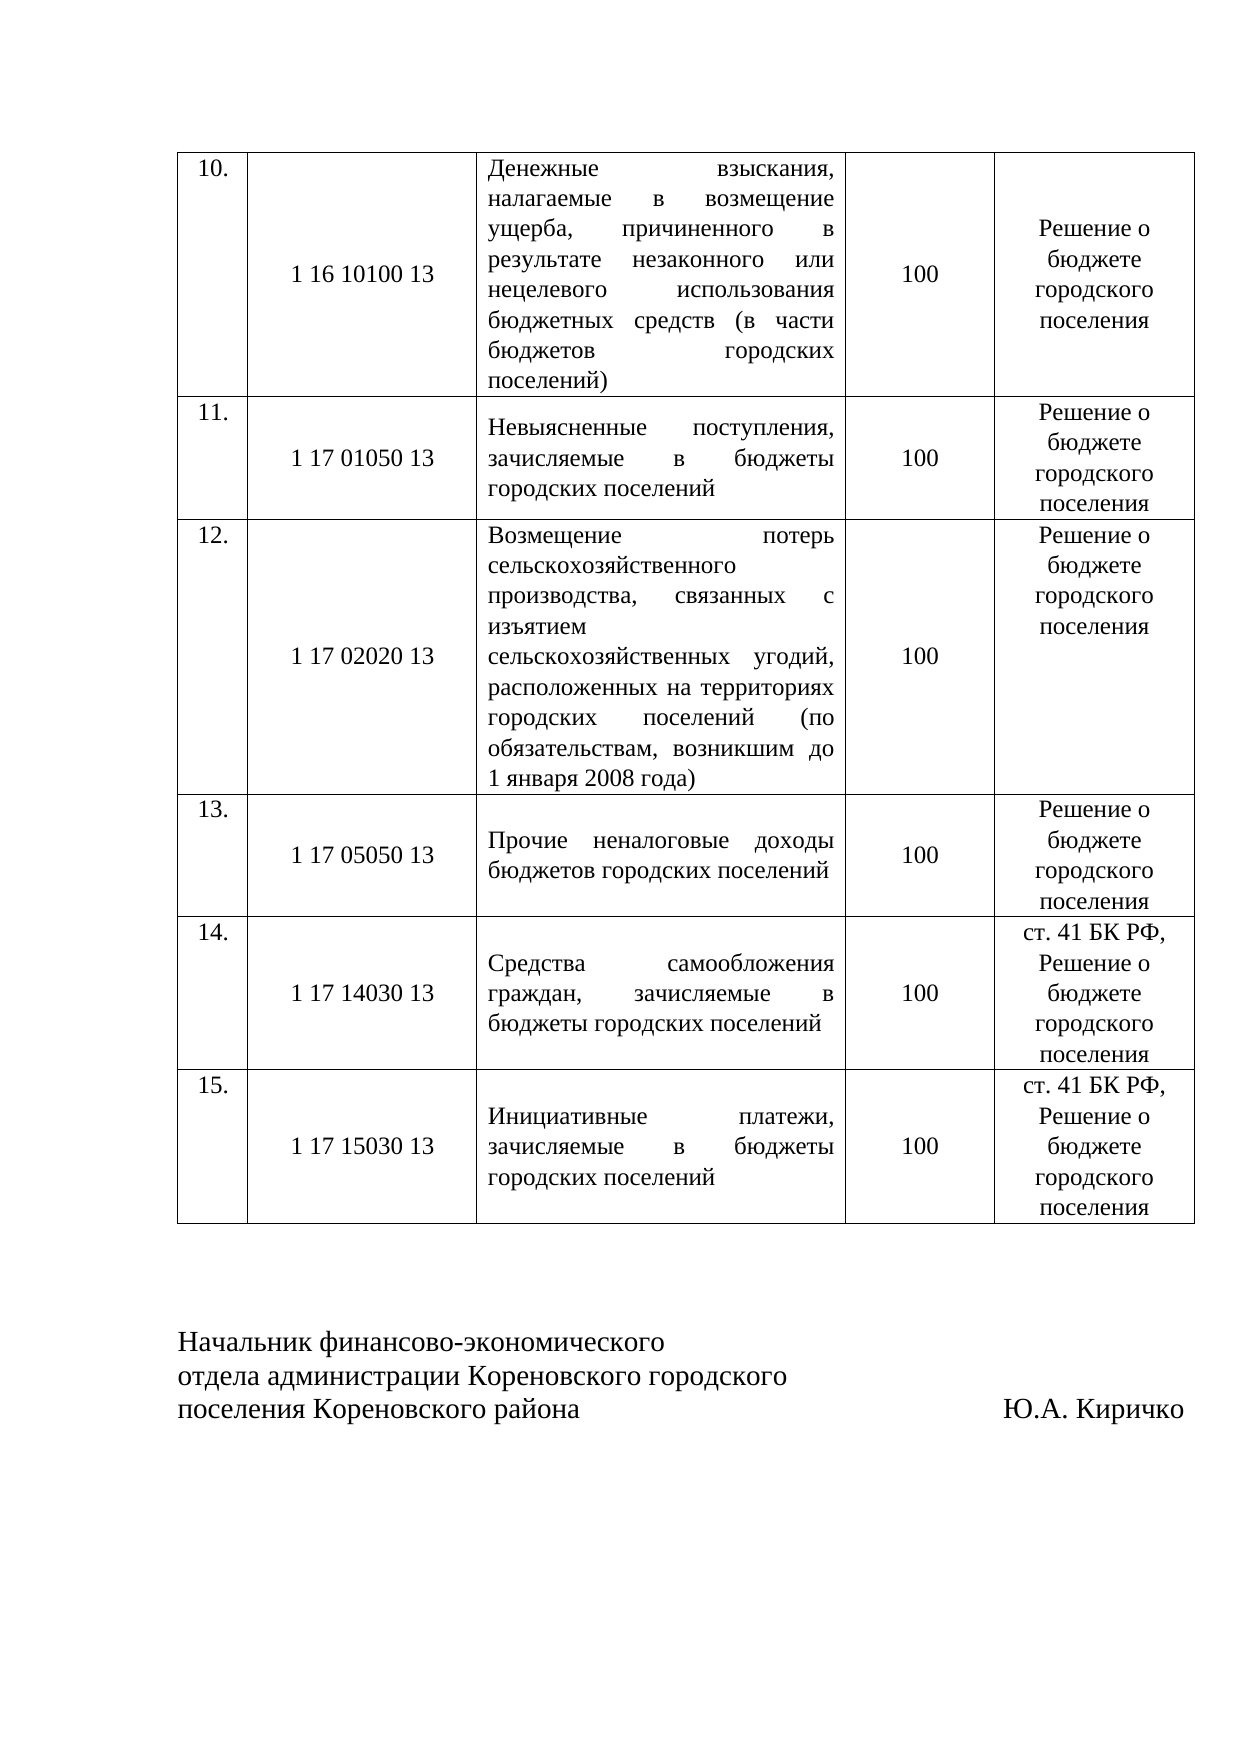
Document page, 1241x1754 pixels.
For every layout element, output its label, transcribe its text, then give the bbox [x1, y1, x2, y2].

table_cell Инициативные платежи, зачисляемые в бюджеты городских поселений [477, 1070, 845, 1222]
text Начальник финансово-экономического [177, 1324, 1196, 1358]
table_cell Прочие неналоговые доходы бюджетов городских поселений [477, 795, 845, 916]
table_cell Решение о бюджете городского поселения [995, 397, 1194, 519]
table_cell Решение о бюджете городского поселения [995, 795, 1194, 916]
table_cell 15. [178, 1070, 247, 1222]
table_cell 1 17 15030 13 [248, 1070, 476, 1222]
table_cell 13. [178, 795, 247, 916]
table_cell ст. 41 БК РФ, Решение о бюджете городского поселения [995, 917, 1194, 1069]
table_cell 1 17 01050 13 [248, 397, 476, 519]
table_cell 11. [178, 397, 247, 519]
table_cell Невыясненные поступления, зачисляемые в бюджеты городских поселений [477, 397, 845, 519]
table_cell 10. [178, 153, 247, 396]
table_cell 1 17 02020 13 [248, 520, 476, 793]
table_cell 1 16 10100 13 [248, 153, 476, 396]
table_cell 100 [846, 153, 994, 396]
table_cell 14. [178, 917, 247, 1069]
table_cell Решение о бюджете городского поселения [995, 520, 1194, 793]
table_cell 100 [846, 520, 994, 793]
table_cell 12. [178, 520, 247, 793]
table_cell 100 [846, 917, 994, 1069]
table_cell Денежные взыскания, налагаемые в возмещение ущерба, причиненного в результате незаконного или нецелевого использования бюджетных средств (в части бюджетов городских поселений) [477, 153, 845, 396]
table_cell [995, 153, 1194, 396]
table_cell 100 [846, 795, 994, 916]
table_cell 100 [846, 1070, 994, 1222]
text поселения Кореновского района Ю.А. Киричко [177, 1391, 1196, 1425]
table_cell Возмещение потерь сельскохозяйственного производства, связанных с изъятием сельскохозяйственных угодий, расположенных на территориях городских поселений (по обязательствам, возникшим до 1 января 2008 года) [477, 520, 845, 793]
table_cell 1 17 14030 13 [248, 917, 476, 1069]
table_cell ст. 41 БК РФ, Решение о бюджете городского поселения [995, 1070, 1194, 1222]
table_cell 1 17 05050 13 [248, 795, 476, 916]
table_cell 100 [846, 397, 994, 519]
text отдела администрации Кореновского городского [177, 1358, 1196, 1391]
table_cell Средства самообложения граждан, зачисляемые в бюджеты городских поселений [477, 917, 845, 1069]
